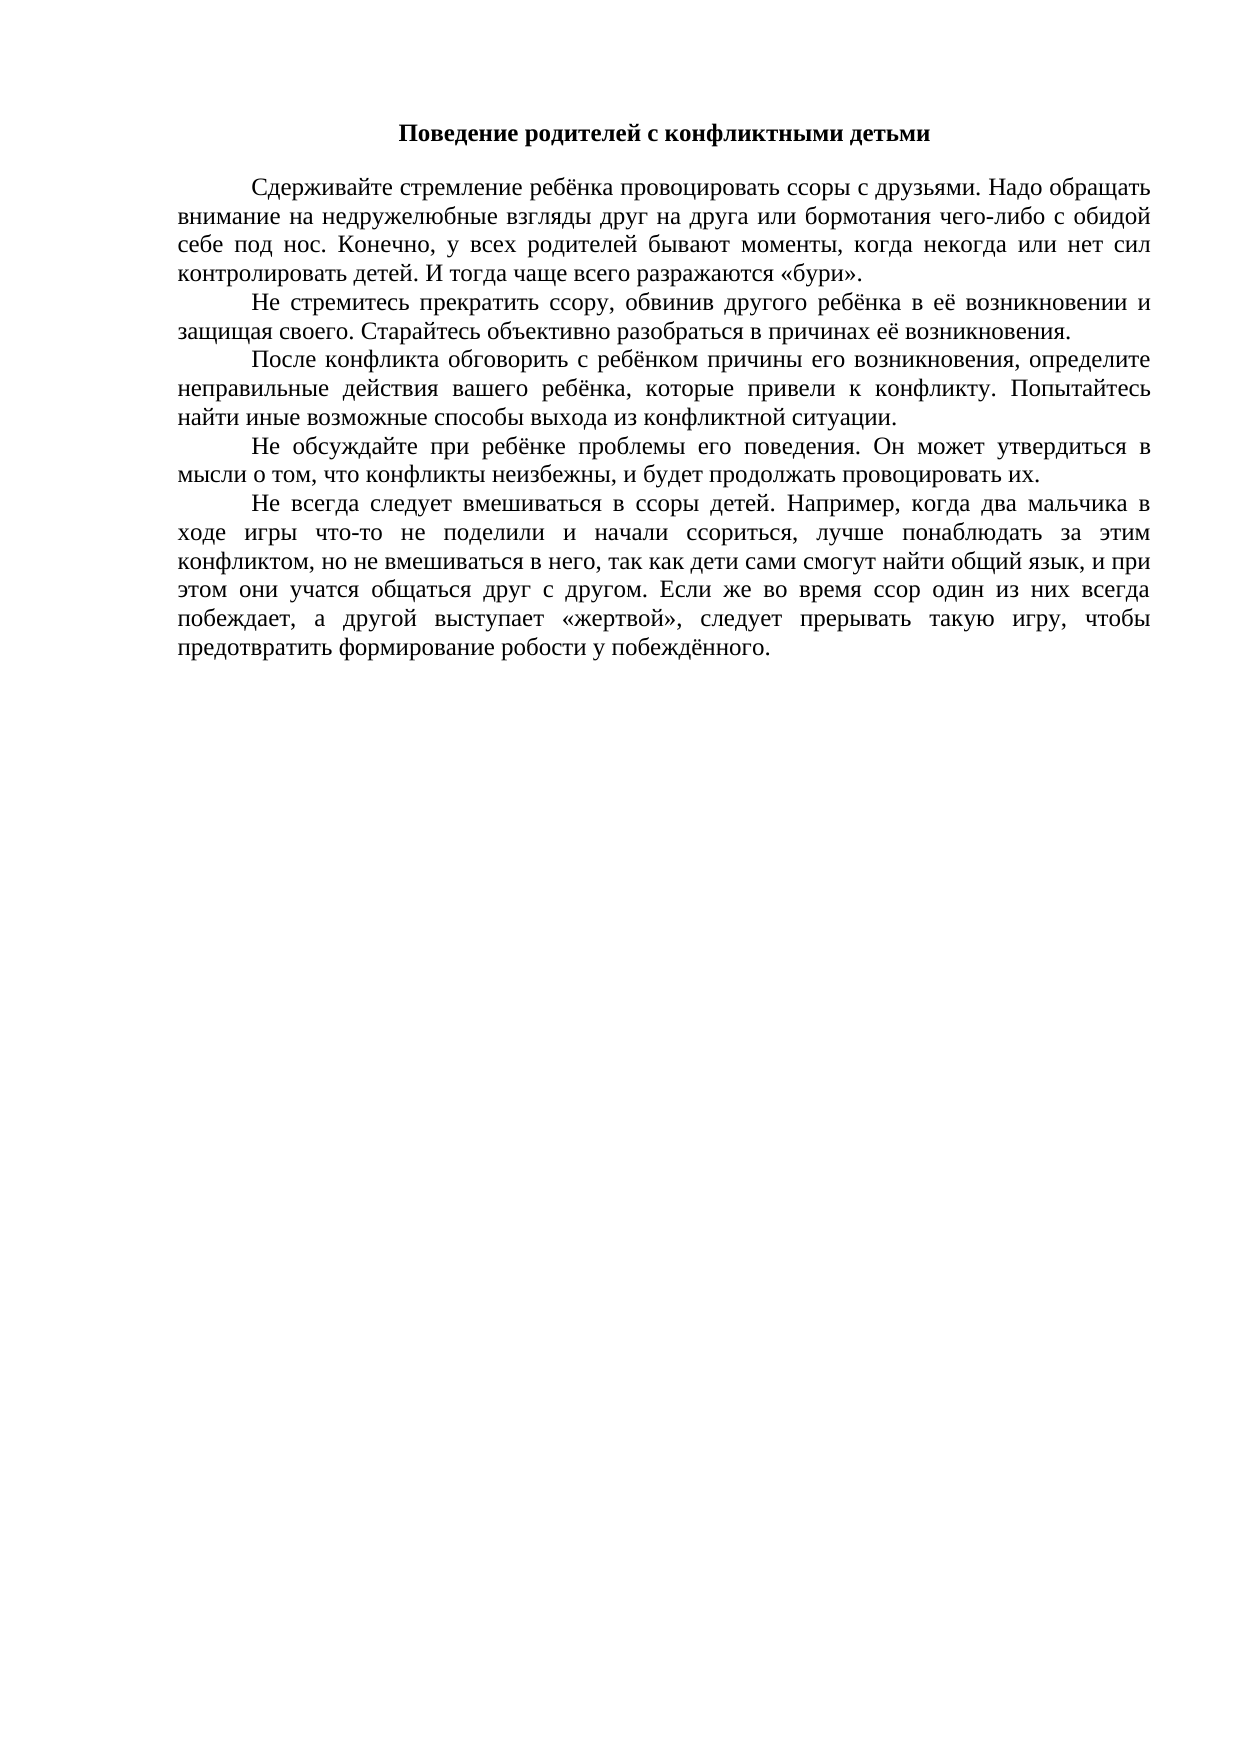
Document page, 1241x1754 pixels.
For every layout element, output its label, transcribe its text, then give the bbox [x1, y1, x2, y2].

text Не стремитесь прекратить ссору, обвинив другого ребёнка в её возникновении и защищая своего. Старайтесь объективно разобраться в причинах её возникновения. [177, 287, 1152, 344]
text Не всегда следует вмешиваться в ссоры детей. Например, когда два мальчика в ходе игры что-то не поделили и начали ссориться, лучше понаблюдать за этим конфликтом, но не вмешиваться в него, так как дети сами смогут найти общий язык, и при этом они учатся общаться друг с другом. Если же во время ссор один из них всегда побеждает, а другой выступает «жертвой», следует прерывать такую игру, чтобы предотвратить формирование робости у побеждённого. [177, 488, 1152, 661]
text После конфликта обговорить с ребёнком причины его возникновения, определите неправильные действия вашего ребёнка, которые привели к конфликту. Попытайтесь найти иные возможные способы выхода из конфликтной ситуации. [177, 344, 1152, 431]
text Не обсуждайте при ребёнке проблемы его поведения. Он может утвердиться в мысли о том, что конфликты неизбежны, и будет продолжать провоцировать их. [177, 431, 1152, 488]
text Поведение родителей с конфликтными детьми [177, 118, 1152, 147]
text Сдерживайте стремление ребёнка провоцировать ссоры с друзьями. Надо обращать внимание на недружелюбные взгляды друг на друга или бормотания чего-либо с обидой себе под нос. Конечно, у всех родителей бывают моменты, когда некогда или нет сил контролировать детей. И тогда чаще всего разражаются «бури». [177, 172, 1152, 287]
